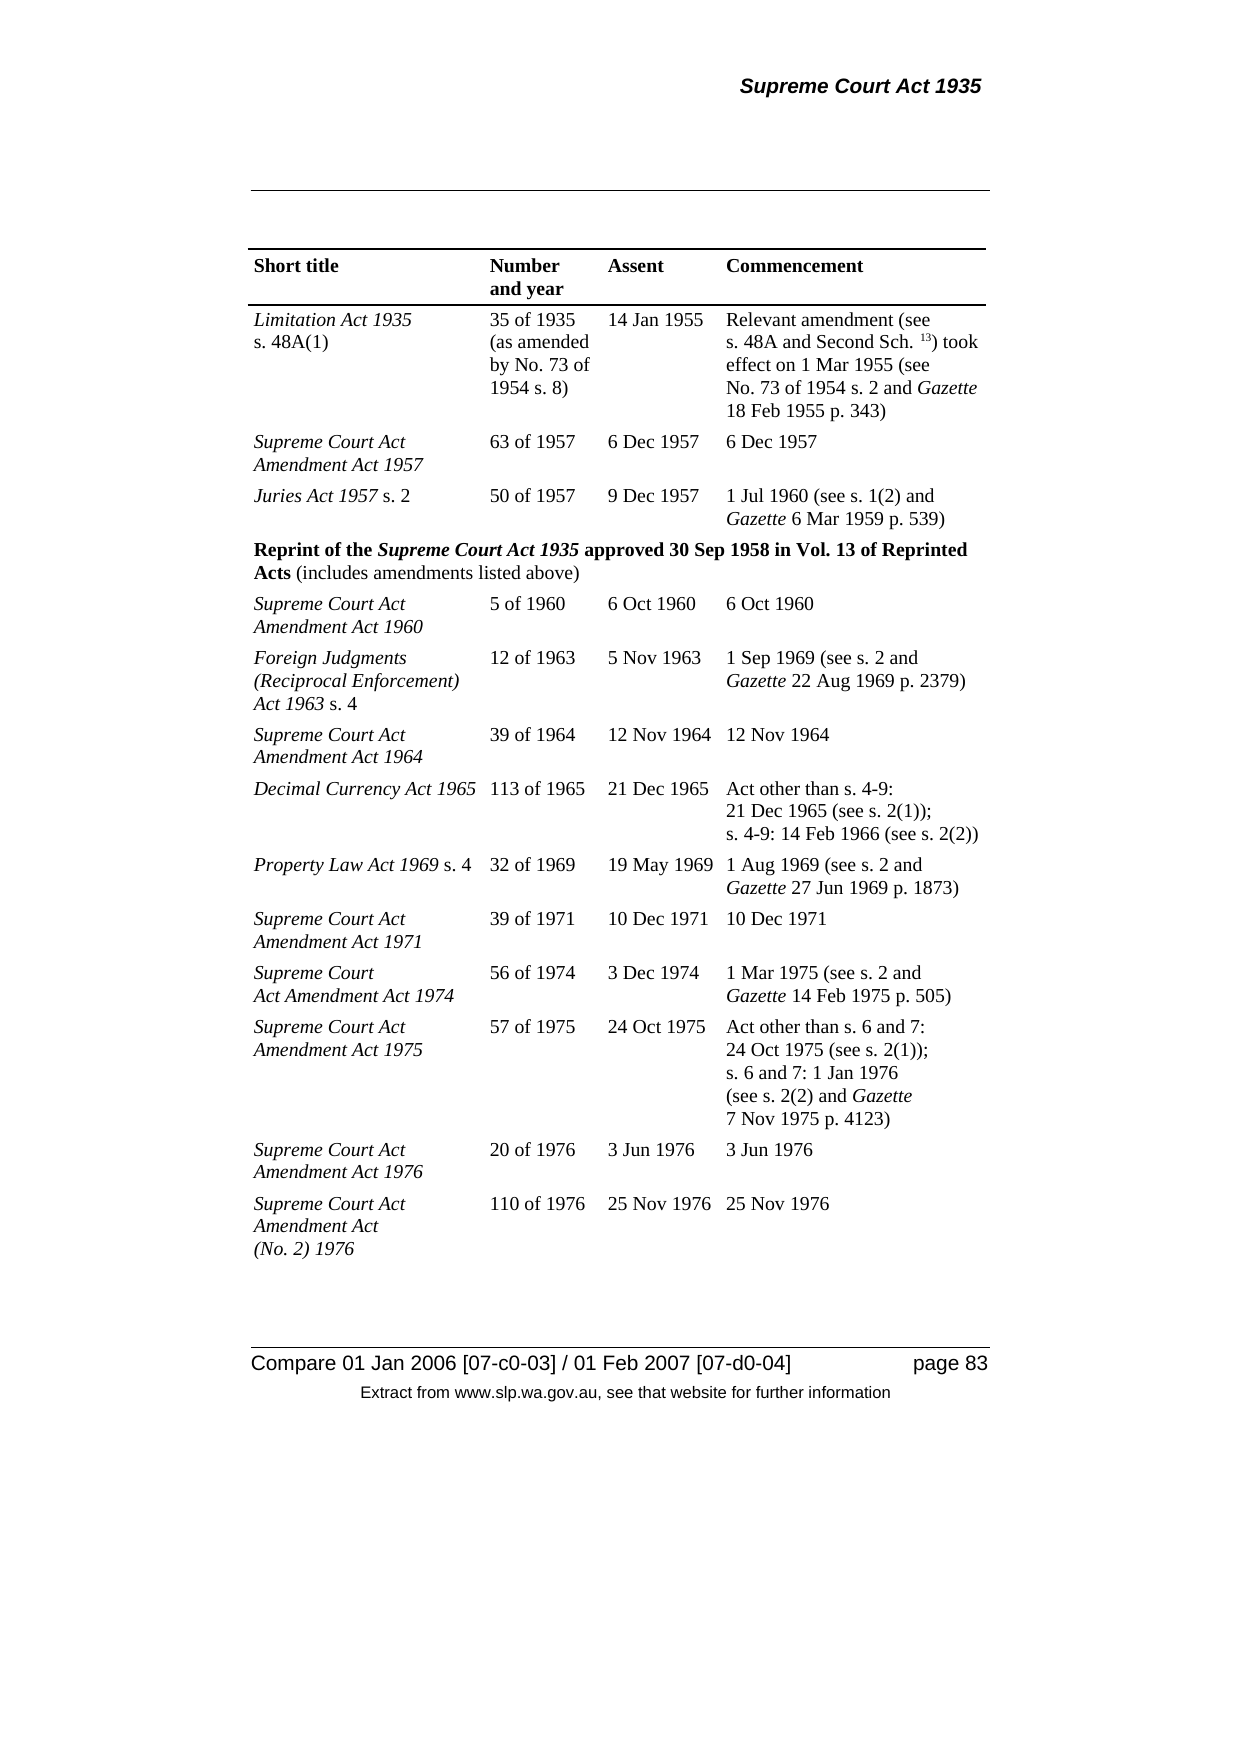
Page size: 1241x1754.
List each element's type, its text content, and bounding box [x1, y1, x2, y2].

table_cell 50 of 1957 [484, 480, 602, 534]
table_cell Supreme Court Act Amendment Act 1971 [248, 903, 484, 957]
table_cell 110 of 1976 [484, 1188, 602, 1264]
table_cell Supreme Court Act Amendment Act 1957 [248, 426, 484, 480]
table_cell Decimal Currency Act 1965 [248, 773, 484, 849]
table_cell 19 May 1969 [602, 849, 720, 903]
table_cell 35 of 1935 (as amended by No. 73 of 1954 s. 8) [484, 306, 602, 426]
table_cell 9 Dec 1957 [602, 480, 720, 534]
table_cell 39 of 1971 [484, 903, 602, 957]
table_cell 20 of 1976 [484, 1134, 602, 1187]
table_cell 10 Dec 1971 [602, 903, 720, 957]
table_cell Act other than s. 6 and 7: 24 Oct 1975 (see s. 2(1)); s. 6 and 7: 1 Jan 1976 (see s. 2(2) and Gazette 7 Nov 1975 p. 4123) [720, 1011, 986, 1133]
table_cell 25 Nov 1976 [602, 1188, 720, 1264]
table_cell 5 Nov 1963 [602, 642, 720, 718]
table_cell 12 Nov 1964 [720, 719, 986, 772]
table_cell 1 Sep 1969 (see s. 2 and Gazette 22 Aug 1969 p. 2379) [720, 642, 986, 718]
table_cell 39 of 1964 [484, 719, 602, 772]
table_header Assent [602, 250, 720, 303]
table_header Number and year [484, 250, 602, 303]
table_cell 5 of 1960 [484, 588, 602, 642]
table_cell Property Law Act 1969 s. 4 [248, 849, 484, 903]
table_cell 25 Nov 1976 [720, 1188, 986, 1264]
table_cell 21 Dec 1965 [602, 773, 720, 849]
table_cell 24 Oct 1975 [602, 1011, 720, 1133]
table_cell Limitation Act 1935 s. 48A(1) [248, 306, 484, 426]
table_cell 14 Jan 1955 [602, 306, 720, 426]
table_cell 57 of 1975 [484, 1011, 602, 1133]
table_cell 6 Dec 1957 [720, 426, 986, 480]
table_cell Act other than s. 4-9: 21 Dec 1965 (see s. 2(1)); s. 4-9: 14 Feb 1966 (see s. 2(2)) [720, 773, 986, 849]
table_cell Juries Act 1957 s. 2 [248, 480, 484, 534]
table_cell 12 Nov 1964 [602, 719, 720, 772]
table_cell 3 Dec 1974 [602, 957, 720, 1011]
table_cell Supreme Court Act Amendment Act 1974 [248, 957, 484, 1011]
table_cell Relevant amendment (see s. 48A and Second Sch. 13) took effect on 1 Mar 1955 (see No. 73 of 1954 s. 2 and Gazette 18 Feb 1955 p. 343) [720, 306, 986, 426]
table_cell 1 Jul 1960 (see s. 1(2) and Gazette 6 Mar 1959 p. 539) [720, 480, 986, 534]
table_cell 3 Jun 1976 [720, 1134, 986, 1187]
table_cell 6 Dec 1957 [602, 426, 720, 480]
table_cell 32 of 1969 [484, 849, 602, 903]
table_header Commencement [720, 250, 986, 303]
table_cell Supreme Court Act Amendment Act 1976 [248, 1134, 484, 1187]
table_cell Supreme Court Act Amendment Act 1960 [248, 588, 484, 642]
table_cell Foreign Judgments (Reciprocal Enforcement) Act 1963 s. 4 [248, 642, 484, 718]
table_cell Supreme Court Act Amendment Act 1964 [248, 719, 484, 772]
table_cell 63 of 1957 [484, 426, 602, 480]
table_cell 3 Jun 1976 [602, 1134, 720, 1187]
table_cell 12 of 1963 [484, 642, 602, 718]
table_cell Reprint of the Supreme Court Act 1935 approved 30 Sep 1958 in Vol. 13 of Reprinted Acts (includes amendments listed above) [248, 534, 986, 588]
table_cell 56 of 1974 [484, 957, 602, 1011]
table_cell 6 Oct 1960 [602, 588, 720, 642]
table_header Short title [248, 250, 484, 303]
table_cell Supreme Court Act Amendment Act (No. 2) 1976 [248, 1188, 484, 1264]
table_cell 113 of 1965 [484, 773, 602, 849]
table_cell 10 Dec 1971 [720, 903, 986, 957]
table_cell 1 Aug 1969 (see s. 2 and Gazette 27 Jun 1969 p. 1873) [720, 849, 986, 903]
table_cell 6 Oct 1960 [720, 588, 986, 642]
table_cell 1 Mar 1975 (see s. 2 and Gazette 14 Feb 1975 p. 505) [720, 957, 986, 1011]
table_cell Supreme Court Act Amendment Act 1975 [248, 1011, 484, 1133]
